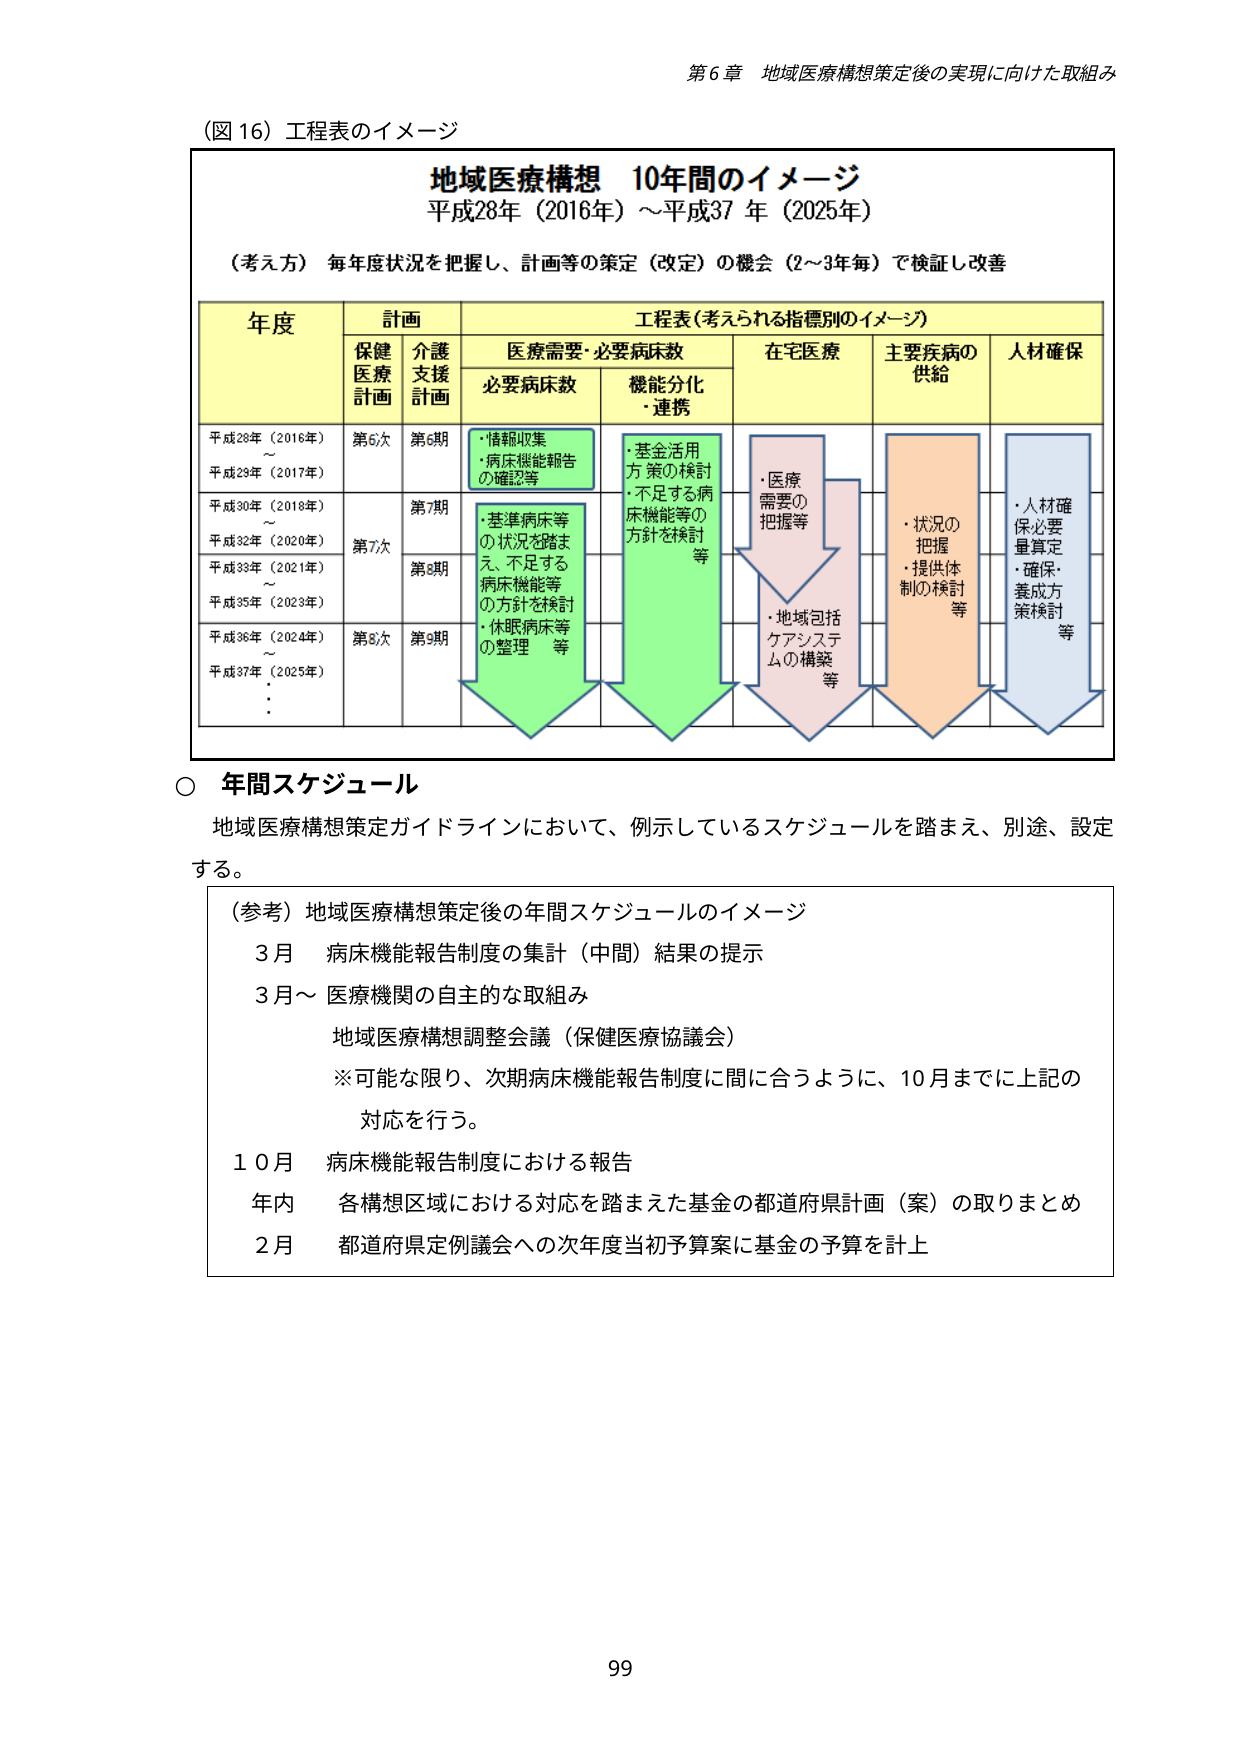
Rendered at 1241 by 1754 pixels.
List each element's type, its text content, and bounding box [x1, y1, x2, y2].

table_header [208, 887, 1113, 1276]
picture [192, 151, 1113, 758]
text ○ 年間スケジュール [124, 761, 1116, 802]
text 地域医療構想策定ガイドラインにおいて、例示しているスケジュールを踏まえ、別途、設定する。 [124, 802, 1116, 886]
text （図16）工程表のイメージ [168, 106, 1116, 148]
